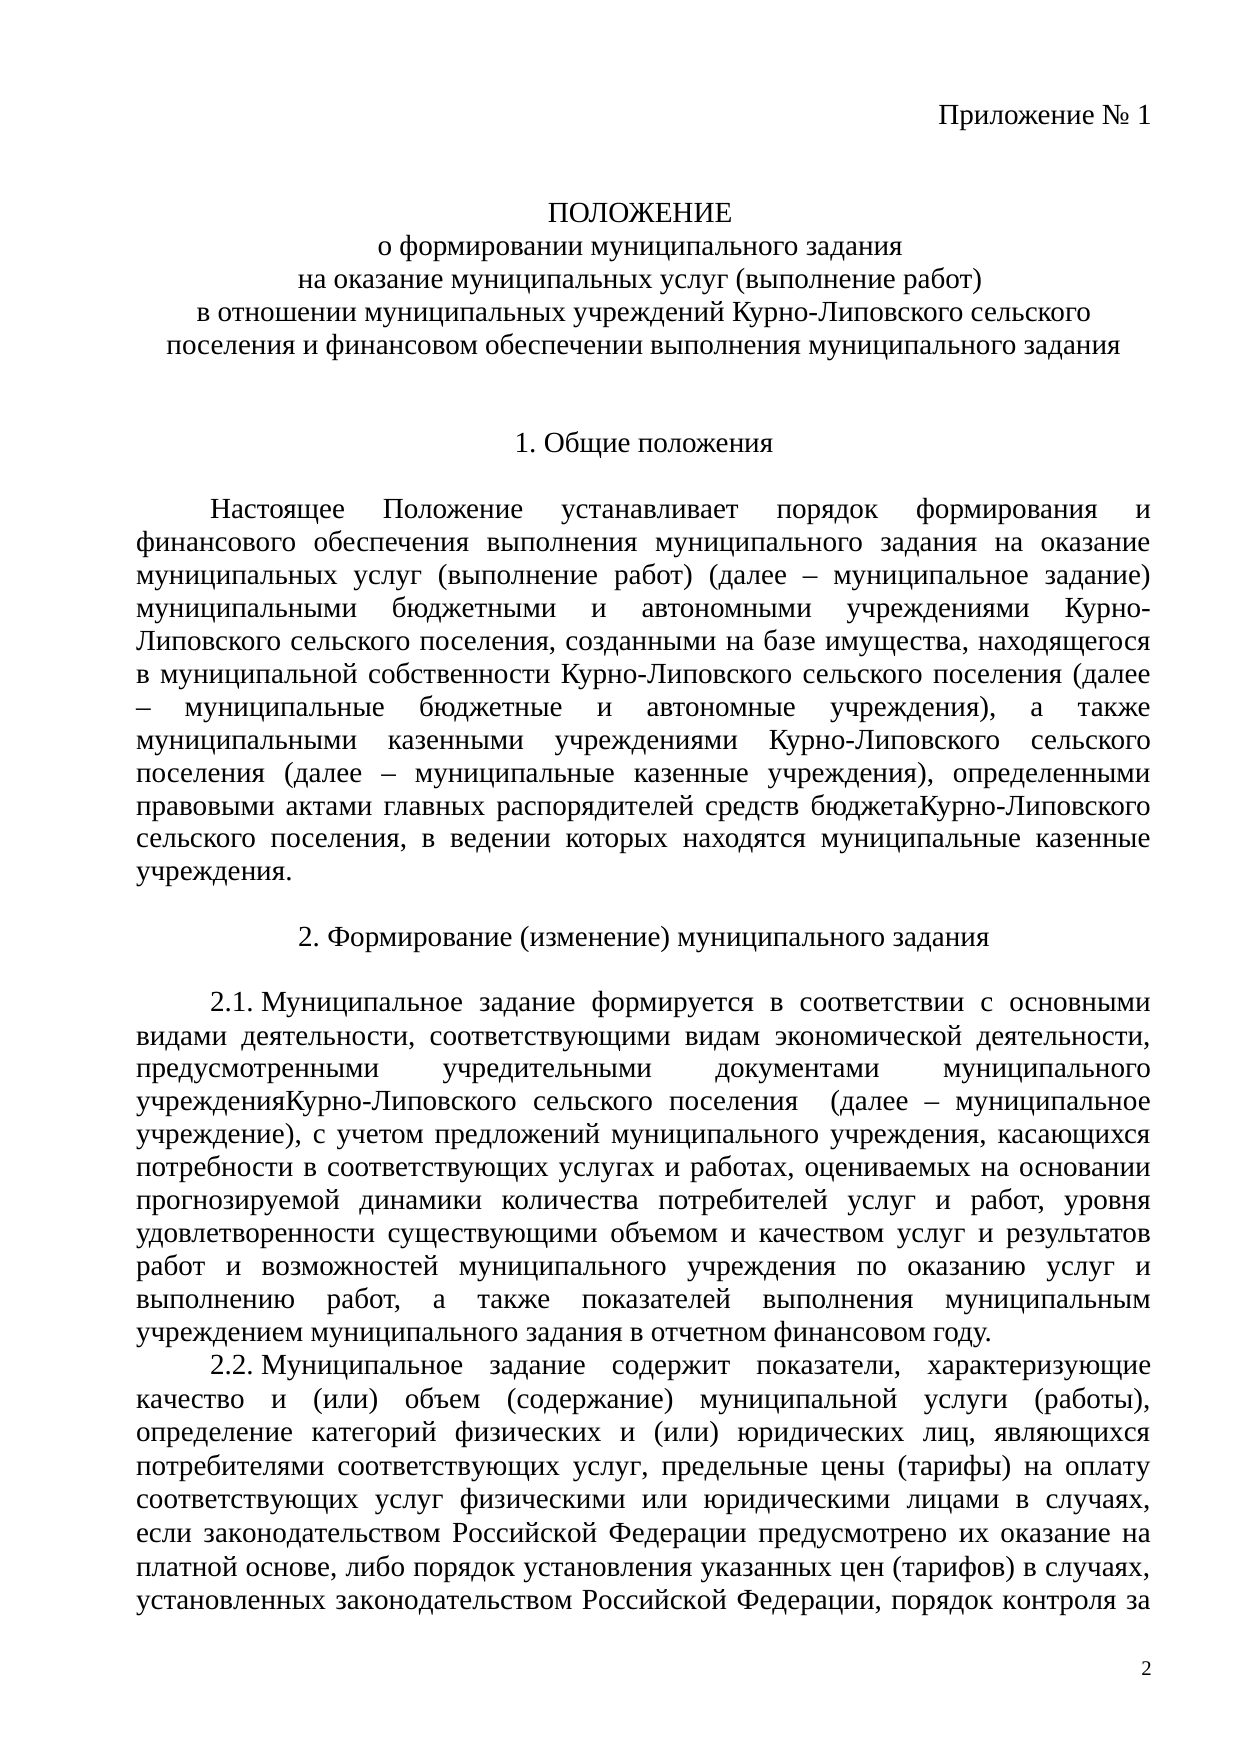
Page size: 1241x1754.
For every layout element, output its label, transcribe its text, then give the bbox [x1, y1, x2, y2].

text 2.1. Муниципальное задание формируется в соответствии с основными видами деятельности, соответствующими видам экономической деятельности, предусмотренными учредительными документами муниципального учрежденияКурно-Липовского сельского поселения (далее – муниципальное учреждение), с учетом предложений муниципального учреждения, касающихся потребности в соответствующих услугах и работах, оцениваемых на основании прогнозируемой динамики количества потребителей услуг и работ, уровня удовлетворенности существующими объемом и качеством услуг и результатов работ и возможностей муниципального учреждения по оказанию услуг и выполнению работ, а также показателей выполнения муниципальным учреждением муниципального задания в отчетном финансовом году. [136, 985, 1152, 1347]
text 1. Общие положения [136, 426, 1152, 459]
text Приложение № 1 [136, 98, 1152, 131]
text ПОЛОЖЕНИЕ о формировании муниципального задания на оказание муниципальных услуг (выполнение работ) в отношении муниципальных учреждений Курно-Липовского сельского поселения и финансовом обеспечении выполнения муниципального задания [136, 196, 1152, 361]
text 2. Формирование (изменение) муниципального задания [136, 920, 1152, 953]
text Настоящее Положение устанавливает порядок формирования и финансового обеспечения выполнения муниципального задания на оказание муниципальных услуг (выполнение работ) (далее – муниципальное задание) муниципальными бюджетными и автономными учреждениями Курно-Липовского сельского поселения, созданными на базе имущества, находящегося в муниципальной собственности Курно-Липовского сельского поселения (далее – муниципальные бюджетные и автономные учреждения), а также муниципальными казенными учреждениями Курно-Липовского сельского поселения (далее – муниципальные казенные учреждения), определенными правовыми актами главных распорядителей средств бюджетаКурно-Липовского сельского поселения, в ведении которых находятся муниципальные казенные учреждения. [136, 492, 1152, 887]
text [136, 1347, 1152, 1616]
